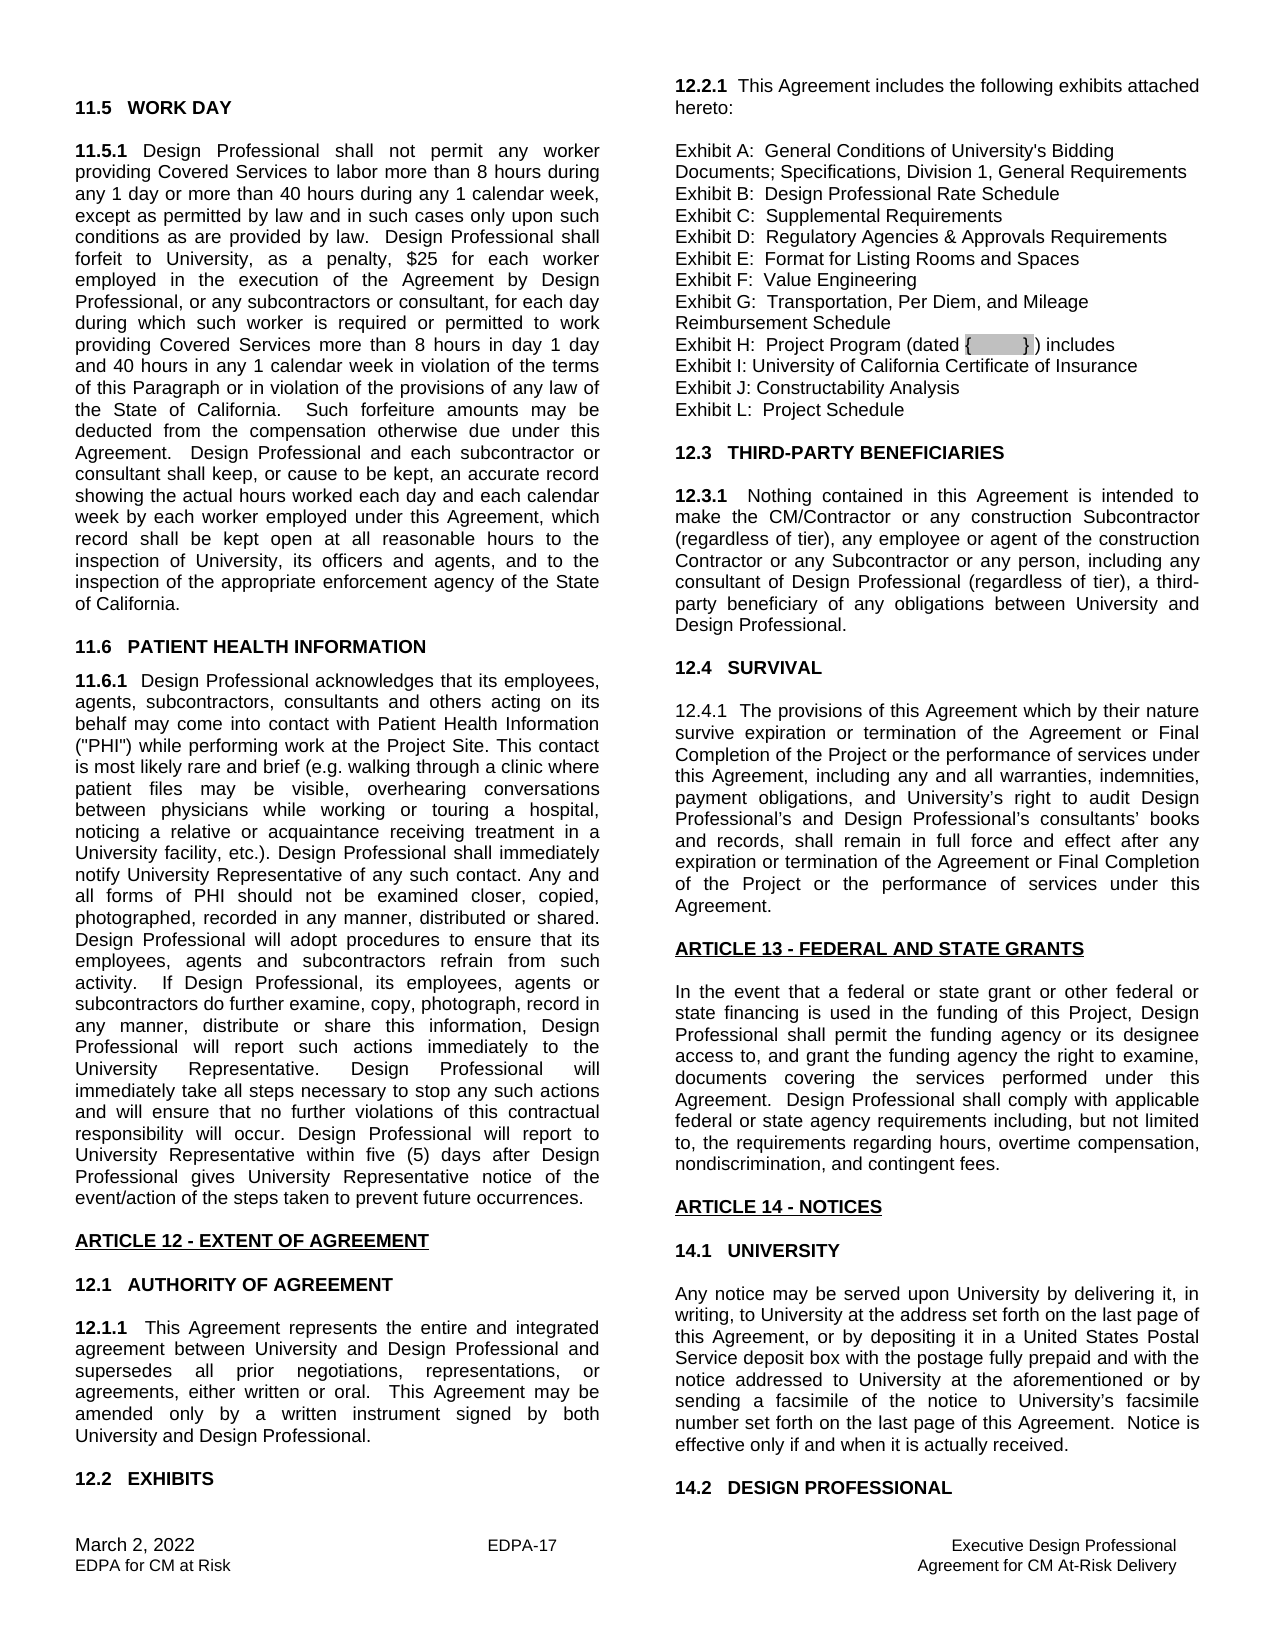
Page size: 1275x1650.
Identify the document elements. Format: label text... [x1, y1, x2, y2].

text 12.1.1 This Agreement represents the entire and integrated agreement between University and Design Professional and supersedes all prior negotiations, representations, or agreements, either written or oral. This Agreement may be amended only by a written instrument signed by both University and Design Professional. [75, 1317, 600, 1446]
text Exhibit F: Value Engineering [675, 269, 1200, 291]
subtitle Exhibit L: Project Schedule [675, 398, 1200, 420]
text 11.6.1 Design Professional acknowledges that its employees, agents, subcontractors, consultants and others acting on its behalf may come into contact with Patient Health Information ("PHI") while performing work at the Project Site. This contact is most likely rare and brief (e.g. walking through a clinic where patient files may be visible, overhearing conversations between physicians while working or touring a hospital, noticing a relative or acquaintance receiving treatment in a University facility, etc.). Design Professional shall immediately notify University Representative of any such contact. Any and all forms of PHI should not be examined closer, copied, photographed, recorded in any manner, distributed or shared. Design Professional will adopt procedures to ensure that its employees, agents and subcontractors refrain from such activity. If Design Professional, its employees, agents or subcontractors do further examine, copy, photograph, record in any manner, distribute or share this information, Design Professional will report such actions immediately to the University Representative. Design Professional will immediately take all steps necessary to stop any such actions and will ensure that no further violations of this contractual responsibility will occur. Design Professional will report to University Representative within five (5) days after Design Professional gives University Representative notice of the event/action of the steps taken to prevent future occurrences. [75, 670, 600, 1209]
text 11.5 WORK DAY [75, 97, 600, 118]
text Any notice may be served upon University by delivering it, in writing, to University at the address set forth on the last page of this Agreement, or by depositing it in a United States Postal Service deposit box with the postage fully prepaid and with the notice addressed to University at the aforementioned or by sending a facsimile of the notice to University’s facsimile number set forth on the last page of this Agreement. Notice is effective only if and when it is actually received. [675, 1282, 1200, 1455]
text ARTICLE 12 - EXTENT OF AGREEMENT [75, 1230, 600, 1252]
text 12.2 EXHIBITS [75, 1467, 600, 1489]
text 11.6 PATIENT HEALTH INFORMATION [75, 636, 600, 657]
text 12.2.1 This Agreement includes the following exhibits attached hereto: [675, 75, 1200, 118]
text Exhibit I: University of California Certificate of Insurance [675, 355, 1200, 377]
text Exhibit E: Format for Listing Rooms and Spaces [675, 247, 1200, 269]
text 11.5.1 Design Professional shall not permit any worker providing Covered Services to labor more than 8 hours during any 1 day or more than 40 hours during any 1 calendar week, except as permitted by law and in such cases only upon such conditions as are provided by law. Design Professional shall forfeit to University, as a penalty, $25 for each worker employed in the execution of the Agreement by Design Professional, or any subcontractors or consultant, for each day during which such worker is required or permitted to work providing Covered Services more than 8 hours in day 1 day and 40 hours in any 1 calendar week in violation of the terms of this Paragraph or in violation of the provisions of any law of the State of California. Such forfeiture amounts may be deducted from the compensation otherwise due under this Agreement. Design Professional and each subcontractor or consultant shall keep, or cause to be kept, an accurate record showing the actual hours worked each day and each calendar week by each worker employed under this Agreement, which record shall be kept open at all reasonable hours to the inspection of University, its officers and agents, and to the inspection of the appropriate enforcement agency of the State of California. [75, 140, 600, 614]
text 12.3.1 Nothing contained in this Agreement is intended to make the CM/Contractor or any construction Subcontractor (regardless of tier), any employee or agent of the construction Contractor or any Subcontractor or any person, including any consultant of Design Professional (regardless of tier), a third-party beneficiary of any obligations between University and Design Professional. [675, 485, 1200, 636]
text ARTICLE 14 - NOTICES [675, 1196, 1200, 1218]
text 12.1 AUTHORITY OF AGREEMENT [75, 1273, 600, 1295]
text 14.2 DESIGN PROFESSIONAL [675, 1477, 1200, 1498]
text 14.1 UNIVERSITY [675, 1239, 1200, 1261]
text Exhibit J: Constructability Analysis{USE THE FOLLOWING EXHIBIT WHEN USING ARTICLE 5 - LUMP-SUM SCHEMATIC DESIGN AND DESIGN DEVELOPMENT PHASES ONLY (SEE 5.1): [675, 377, 1200, 398]
text Exhibit G: Transportation, Per Diem, and Mileage Reimbursement Schedule [675, 291, 1200, 334]
text Exhibit A: General Conditions of University's Bidding Documents; Specifications, Division 1, General Requirements [675, 140, 1200, 183]
text Exhibit B: Design Professional Rate Schedule [675, 183, 1200, 204]
text 12.4.1 The provisions of this Agreement which by their nature survive expiration or termination of the Agreement or Final Completion of the Project or the performance of services under this Agreement, including any and all warranties, indemnities, payment obligations, and University’s right to audit Design Professional’s and Design Professional’s consultants’ books and records, shall remain in full force and effect after any expiration or termination of the Agreement or Final Completion of the Project or the performance of services under this Agreement. [675, 700, 1200, 916]
text Exhibit D: Regulatory Agencies & Approvals Requirements [675, 226, 1200, 247]
text In the event that a federal or state grant or other federal or state financing is used in the funding of this Project, Design Professional shall permit the funding agency or its designee access to, and grant the funding agency the right to examine, documents covering the services performed under this Agreement. Design Professional shall comply with applicable federal or state agency requirements including, but not limited to, the requirements regarding hours, overtime compensation, nondiscrimination, and contingent fees. [675, 981, 1200, 1175]
text ARTICLE 13 - FEDERAL AND STATE GRANTS [675, 937, 1200, 959]
text Exhibit C: Supplemental Requirements [675, 204, 1200, 226]
text 12.4 SURVIVAL [675, 657, 1200, 679]
text 12.3 THIRD-PARTY BENEFICIARIES [675, 442, 1200, 463]
